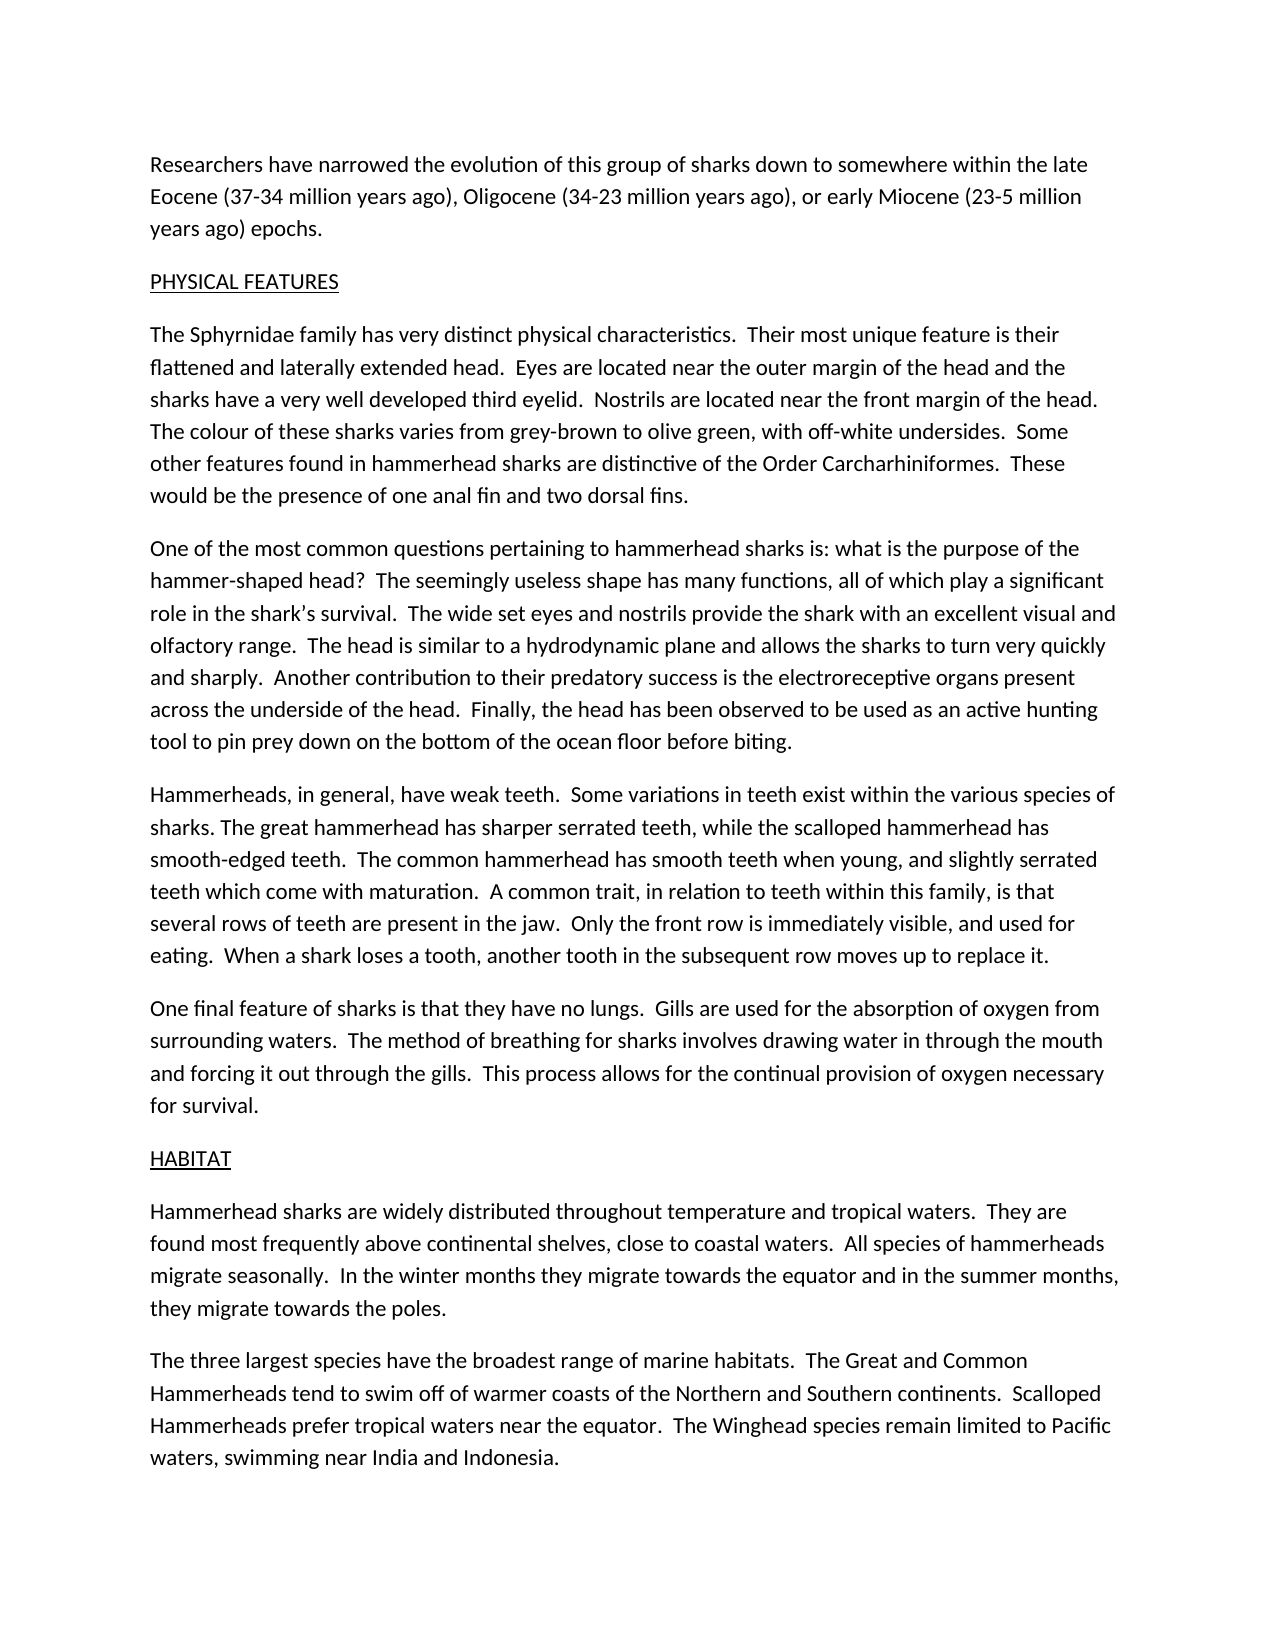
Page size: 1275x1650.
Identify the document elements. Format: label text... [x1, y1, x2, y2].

text One of the most common questions pertaining to hammerhead sharks is: what is the purpose of the hammer-shaped head? The seemingly useless shape has many functions, all of which play a significant role in the shark’s survival. The wide set eyes and nostrils provide the shark with an excellent visual and olfactory range. The head is similar to a hydrodynamic plane and allows the sharks to turn very quickly and sharply. Another contribution to their predatory success is the electroreceptive organs present across the underside of the head. Finally, the head has been observed to be used as an active hunting tool to pin prey down on the bottom of the ocean floor before biting. [150, 534, 1125, 756]
text PHYSICAL FEATURES [150, 267, 1125, 295]
text HABITAT [150, 1144, 1125, 1172]
text One final feature of sharks is that they have no lungs. Gills are used for the absorption of oxygen from surrounding waters. The method of breathing for sharks involves drawing water in through the mouth and forcing it out through the gills. This process allows for the continual provision of oxygen necessary for survival. [150, 994, 1125, 1119]
text Hammerhead sharks are widely distributed throughout temperature and tropical waters. They are found most frequently above continental shelves, close to coastal waters. All species of hammerheads migrate seasonally. In the winter months they migrate towards the equator and in the summer months, they migrate towards the poles. [150, 1197, 1125, 1322]
text The Sphyrnidae family has very distinct physical characteristics. Their most unique feature is their flattened and laterally extended head. Eyes are located near the outer margin of the head and the sharks have a very well developed third eyelid. Nostrils are located near the front margin of the head. The colour of these sharks varies from grey-brown to olive green, with off-white undersides. Some other features found in hammerhead sharks are distinctive of the Order Carcharhiniformes. These would be the presence of one anal fin and two dorsal fins. [150, 320, 1125, 509]
text The three largest species have the broadest range of marine habitats. The Great and Common Hammerheads tend to swim off of warmer coasts of the Northern and Southern continents. Scalloped Hammerheads prefer tropical waters near the equator. The Winghead species remain limited to Pacific waters, swimming near India and Indonesia. [150, 1347, 1125, 1471]
text Researchers have narrowed the evolution of this group of sharks down to somewhere within the late Eocene (37-34 million years ago), Oligocene (34-23 million years ago), or early Miocene (23-5 million years ago) epochs. [150, 150, 1125, 242]
text Hammerheads, in general, have weak teeth. Some variations in teeth exist within the various species of sharks. The great hammerhead has sharper serrated teeth, while the scalloped hammerhead has smooth-edged teeth. The common hammerhead has smooth teeth when young, and slightly serrated teeth which come with maturation. A common trait, in relation to teeth within this family, is that several rows of teeth are present in the jaw. Only the front row is immediately visible, and used for eating. When a shark loses a tooth, another tooth in the subsequent row moves up to replace it. [150, 781, 1125, 969]
